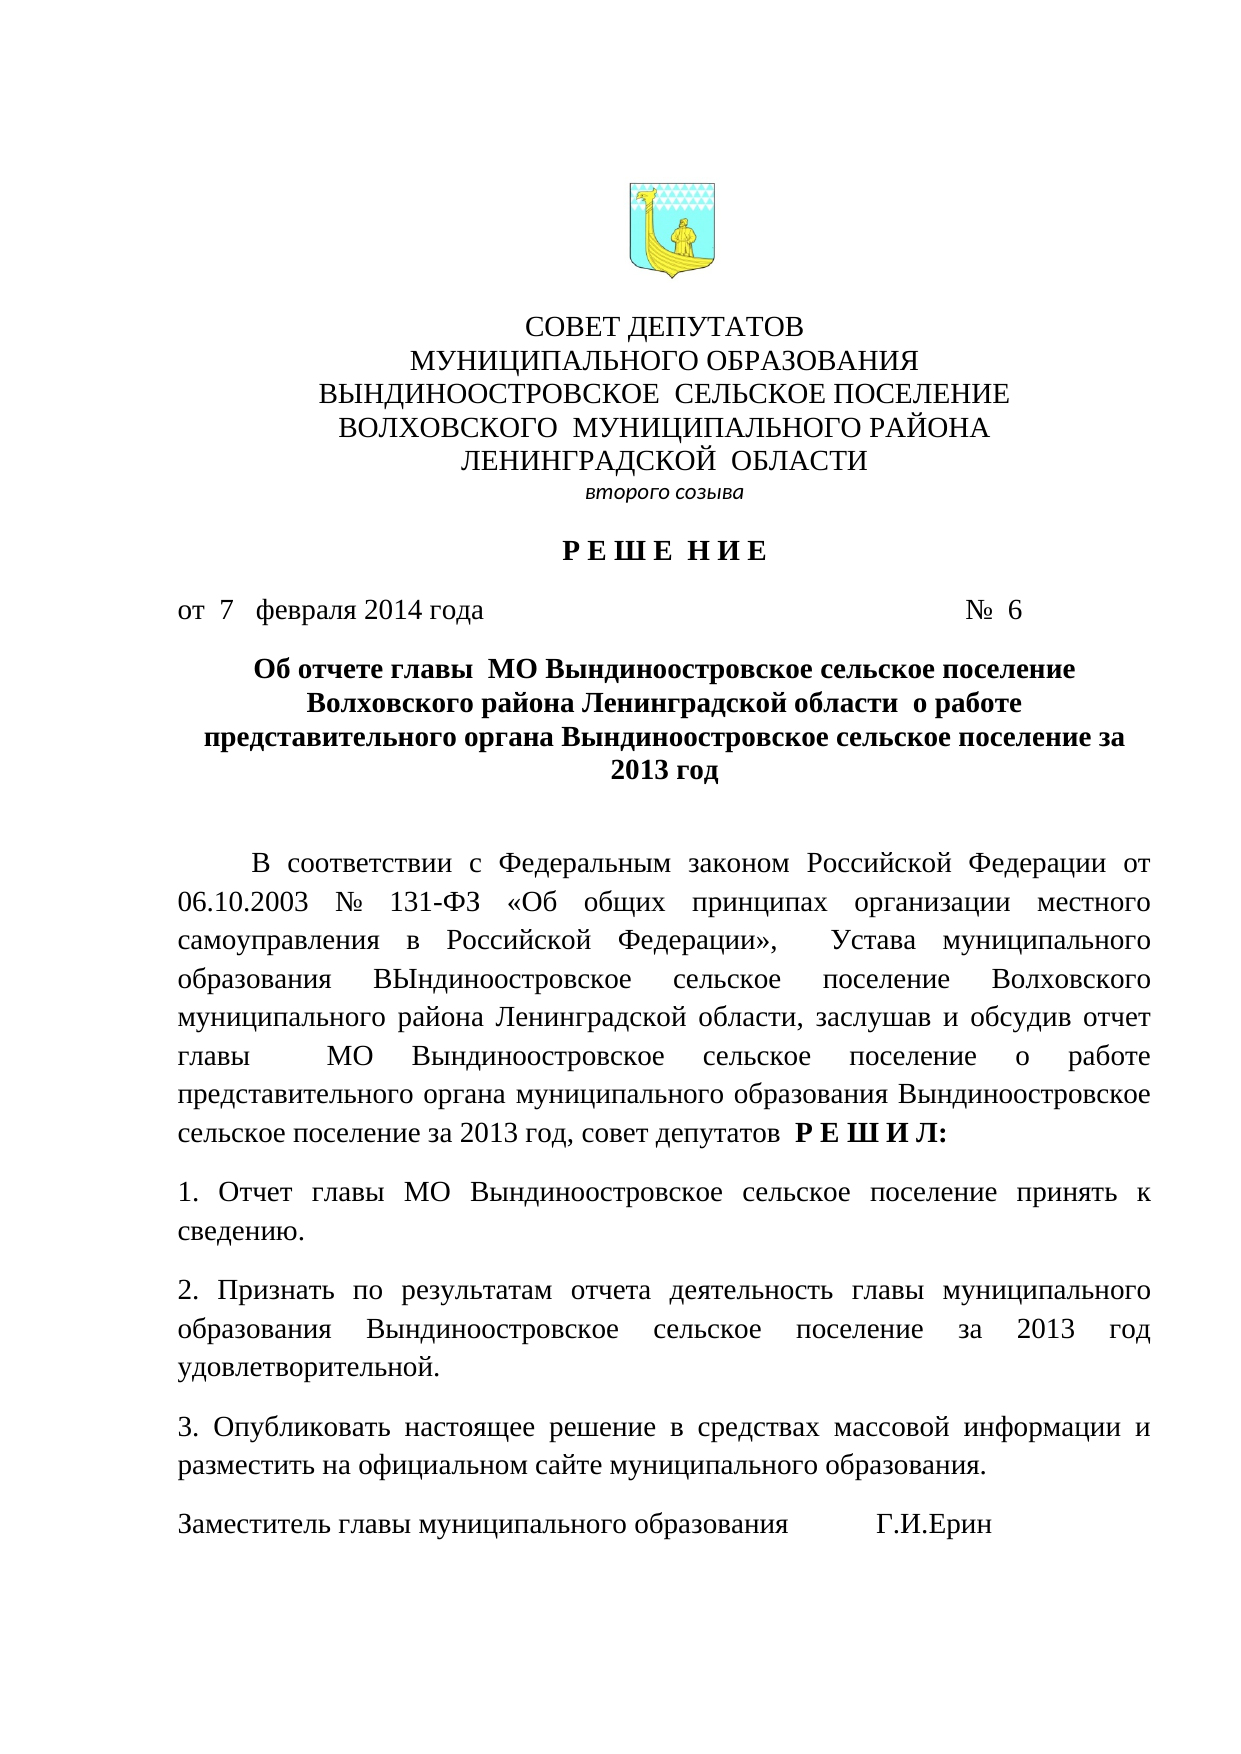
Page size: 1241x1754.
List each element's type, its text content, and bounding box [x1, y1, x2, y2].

text Заместитель главы муниципального образования Г.И.Ерин [177, 1507, 1152, 1540]
text ЛЕНИНГРАДСКОЙ ОБЛАСТИ [177, 443, 1152, 477]
text 1. Отчет главы МО Вындиноостровское сельское поселение принять к сведению. [177, 1174, 1152, 1246]
text 2. Признать по результатам отчета деятельность главы муниципального образования Вындиноостровское сельское поселение за 2013 год удовлетворительной. [177, 1272, 1152, 1383]
text В соответствии с Федеральным законом Российской Федерации от 06.10.2003 № 131-ФЗ «Об общих принципах организации местного самоуправления в Российской Федерации», Устава муниципального образования ВЫндиноостровское сельское поселение Волховского муниципального района Ленинградской области, заслушав и обсудив отчет главы МО Вындиноостровское сельское поселение о работе представительного органа муниципального образования Вындиноостровское сельское поселение за 2013 год, совет депутатов Р Е Ш И Л: [177, 845, 1152, 1148]
text ВОЛХОВСКОГО МУНИЦИПАЛЬНОГО РАЙОНА [177, 410, 1152, 443]
text Р Е Ш Е Н И Е [177, 533, 1152, 566]
text Об отчете главы МО Вындиноостровское сельское поселение Волховского района Ленинградской области о работе представительного органа Вындиноостровское сельское поселение за 2013 год [177, 652, 1152, 786]
text от 7 февраля 2014 года № 6 [177, 592, 1152, 626]
text ВЫНДИНООСТРОВСКОЕ СЕЛЬСКОЕ ПОСЕЛЕНИЕ [177, 376, 1152, 410]
text 3. Опубликовать настоящее решение в средствах массовой информации и разместить на официальном сайте муниципального образования. [177, 1409, 1152, 1481]
picture [623, 177, 721, 283]
text СОВЕТ ДЕПУТАТОВ [177, 309, 1152, 343]
text МУНИЦИПАЛЬНОГО ОБРАЗОВАНИЯ [177, 343, 1152, 376]
text второго созыва [177, 477, 1152, 505]
